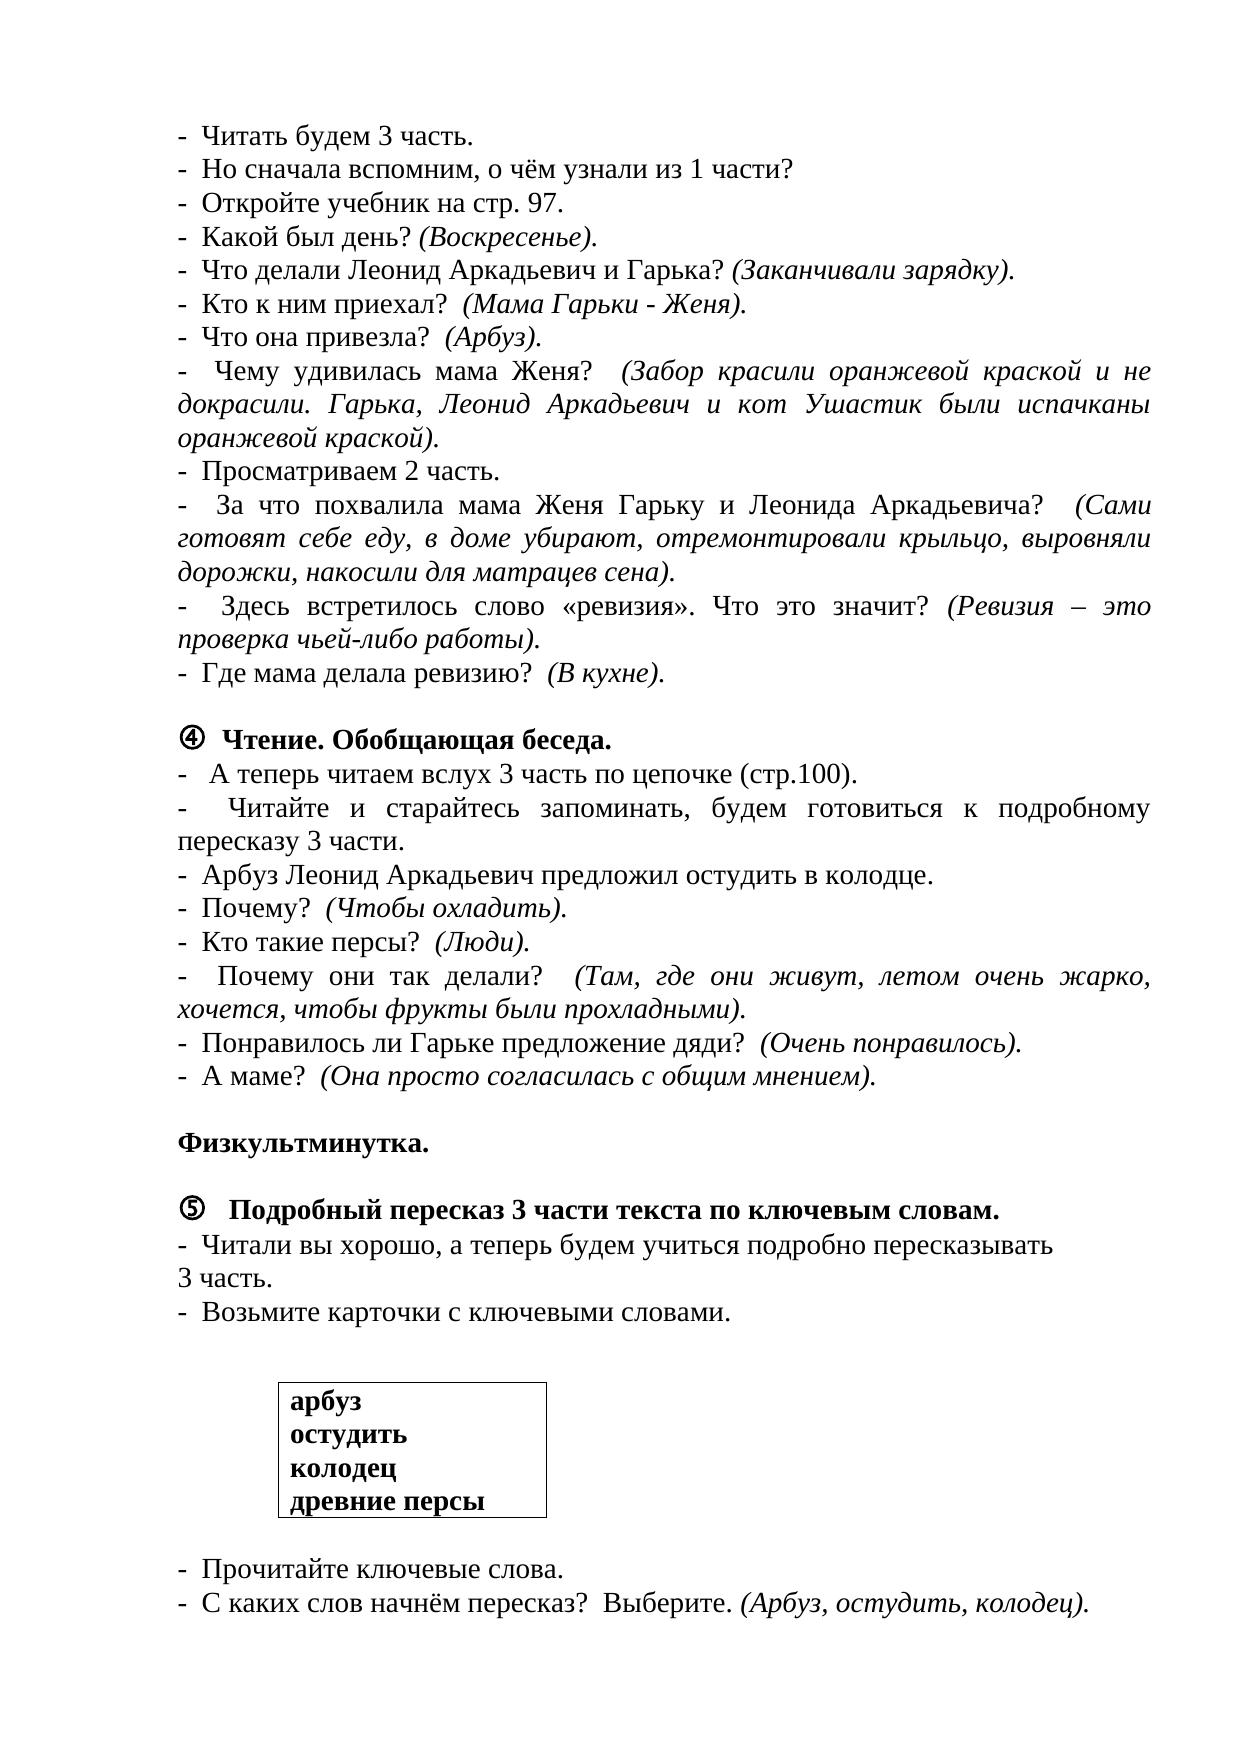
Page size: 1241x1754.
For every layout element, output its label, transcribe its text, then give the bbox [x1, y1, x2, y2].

text - Где мама делала ревизию? (В кухне). [177, 655, 1152, 688]
text - Чему удивилась мама Женя? (Забор красили оранжевой краской и не докрасили. Гарька, Леонид Аркадьевич и кот Ушастик были испачканы оранжевой краской). [177, 353, 1152, 453]
text - А маме? (Она просто согласилась с общим мнением). [177, 1058, 1152, 1092]
text - Понравилось ли Гарьке предложение дяди? (Очень понравилось). [177, 1025, 1152, 1058]
text - Читать будем 3 часть. [177, 118, 1152, 152]
table_header арбуз остудить колодец древние персы [279, 1383, 546, 1517]
text - Кто к ним приехал? (Мама Гарьки - Женя). [177, 286, 1152, 319]
text - С каких слов начнём пересказ? Выберите. (Арбуз, остудить, колодец). [177, 1585, 1152, 1619]
text - Возьмите карточки с ключевыми словами. [177, 1294, 1152, 1327]
text - Читали вы хорошо, а теперь будем учиться подробно пересказывать [177, 1227, 1152, 1260]
text - Какой был день? (Воскресенье). [177, 219, 1152, 252]
text - Читайте и старайтесь запоминать, будем готовиться к подробному пересказу 3 части. [177, 790, 1152, 857]
text - Прочитайте ключевые слова. [177, 1552, 1152, 1585]
text Подробный пересказ 3 части текста по ключевым словам. [177, 1192, 1152, 1227]
text - Но сначала вспомним, о чём узнали из 1 части? [177, 152, 1152, 185]
text - Просматриваем 2 часть. [177, 453, 1152, 487]
text - Откройте учебник на стр. 97. [177, 185, 1152, 219]
text - А теперь читаем вслух 3 часть по цепочке (стр.100). [177, 756, 1152, 790]
text - Здесь встретилось слово «ревизия». Что это значит? (Ревизия – это проверка чьей-либо работы). [177, 588, 1152, 655]
text - Почему они так делали? (Там, где они живут, летом очень жарко, хочется, чтобы фрукты были прохладными). [177, 958, 1152, 1025]
text - За что похвалила мама Женя Гарьку и Леонида Аркадьевича? (Сами готовят себе еду, в доме убирают, отремонтировали крыльцо, выровняли дорожки, накосили для матрацев сена). [177, 487, 1152, 588]
text - Почему? (Чтобы охладить). [177, 891, 1152, 924]
text 3 часть. [177, 1260, 1152, 1294]
text Чтение. Обобщающая беседа. [177, 722, 1152, 756]
text Физкультминутка. [177, 1125, 1152, 1159]
text - Что делали Леонид Аркадьевич и Гарька? (Заканчивали зарядку). [177, 252, 1152, 286]
text - Кто такие персы? (Люди). [177, 924, 1152, 958]
text - Арбуз Леонид Аркадьевич предложил остудить в колодце. [177, 857, 1152, 891]
text - Что она привезла? (Арбуз). [177, 319, 1152, 353]
